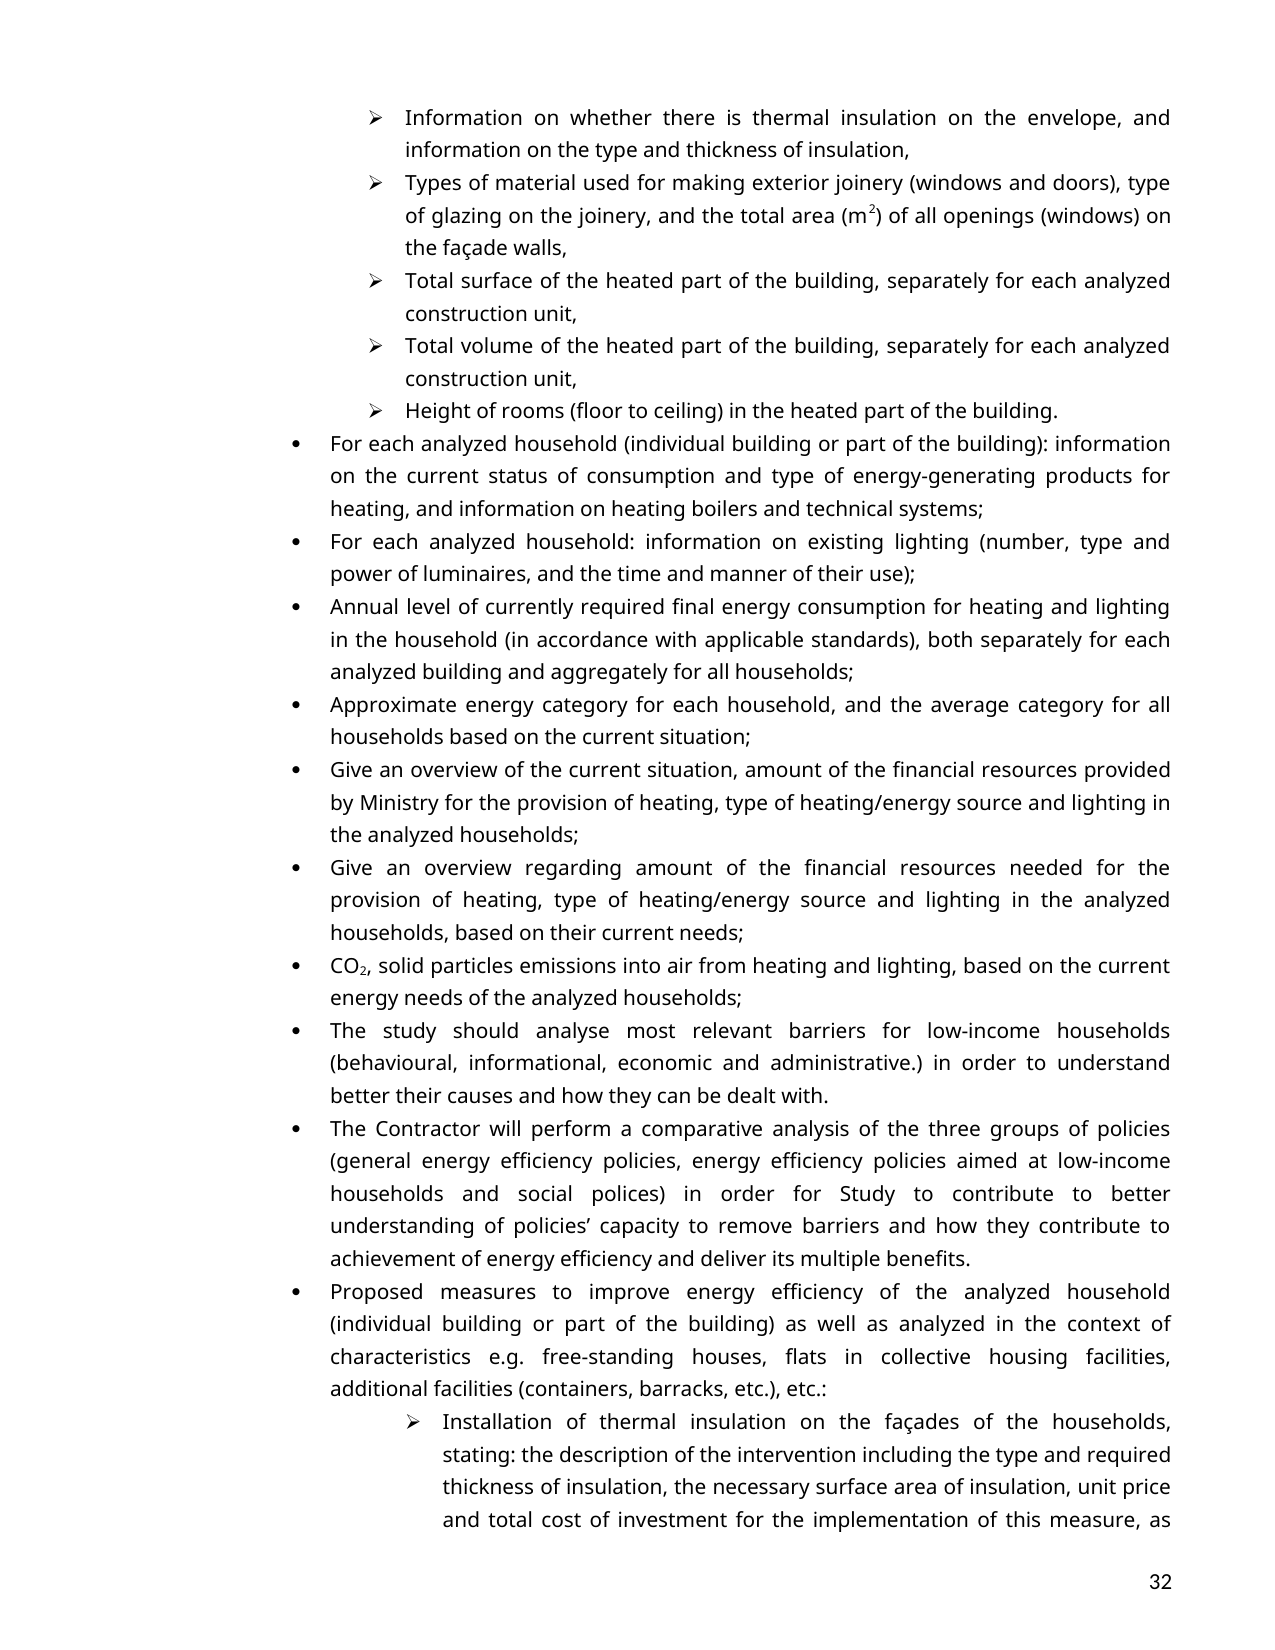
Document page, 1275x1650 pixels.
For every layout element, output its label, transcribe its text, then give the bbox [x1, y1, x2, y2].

list Approximate energy category for each household, and the average category for all households based on the current situation; [292, 690, 1172, 751]
list The Contractor will perform a comparative analysis of the three groups of policies (general energy efficiency policies, energy efficiency policies aimed at low-income households and social polices) in order for Study to contribute to better understanding of policies’ capacity to remove barriers and how they contribute to achievement of energy efficiency and deliver its multiple benefits. [292, 1114, 1172, 1273]
list For each analyzed household (individual building or part of the building): information on the current status of consumption and type of energy-generating products for heating, and information on heating boilers and technical systems; [292, 429, 1172, 523]
list For each analyzed household: information on existing lighting (number, type and power of luminaires, and the time and manner of their use); [292, 527, 1172, 588]
list Height of rooms (floor to ceiling) in the heated part of the building. [367, 396, 1172, 425]
list The study should analyse most relevant barriers for low-income households (behavioural, informational, economic and administrative.) in order to understand better their causes and how they can be dealt with. [292, 1016, 1172, 1109]
list Annual level of currently required final energy consumption for heating and lighting in the household (in accordance with applicable standards), both separately for each analyzed building and aggregately for all households; [292, 592, 1172, 686]
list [405, 1407, 1172, 1533]
list Total volume of the heated part of the building, separately for each analyzed construction unit, [367, 331, 1172, 392]
list Information on whether there is thermal insulation on the envelope, and information on the type and thickness of insulation, [367, 103, 1172, 164]
list Proposed measures to improve energy efficiency of the analyzed household (individual building or part of the building) as well as analyzed in the context of characteristics e.g. free-standing houses, flats in collective housing facilities, additional facilities (containers, barracks, etc.), etc.: [292, 1277, 1172, 1403]
list Total surface of the heated part of the building, separately for each analyzed construction unit, [367, 266, 1172, 327]
list Give an overview of the current situation, amount of the financial resources provided by Ministry for the provision of heating, type of heating/energy source and lighting in the analyzed households; [292, 755, 1172, 849]
list Give an overview regarding amount of the financial resources needed for the provision of heating, type of heating/energy source and lighting in the analyzed households, based on their current needs; [292, 853, 1172, 947]
list CO2, solid particles emissions into air from heating and lighting, based on the current energy needs of the analyzed households; [292, 951, 1172, 1012]
list Types of material used for making exterior joinery (windows and doors), type of glazing on the joinery, and the total area (m2) of all openings (windows) on the façade walls, [367, 168, 1172, 262]
